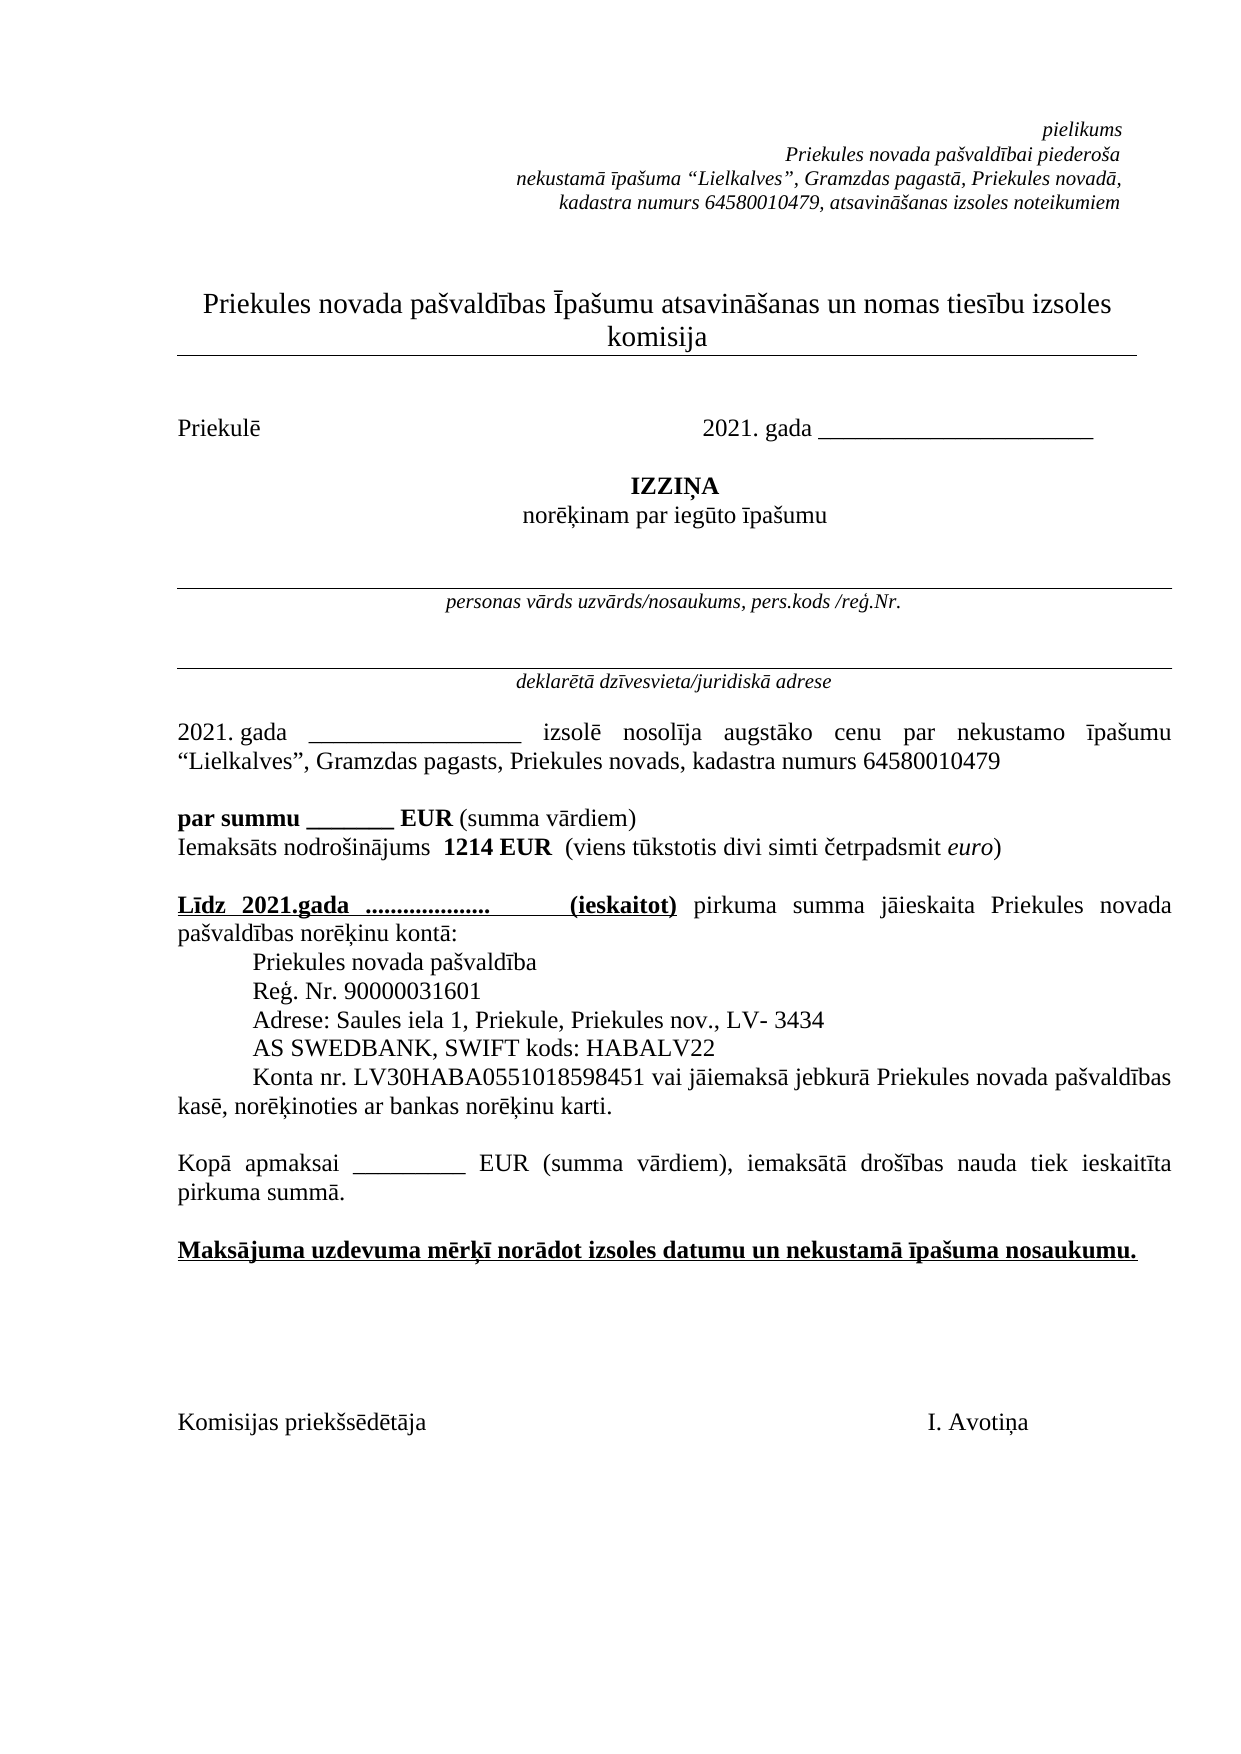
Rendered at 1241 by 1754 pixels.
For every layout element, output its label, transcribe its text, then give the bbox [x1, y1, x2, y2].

text norēķinam par iegūto īpašumu [177, 500, 1172, 528]
text IZZIŅA [177, 471, 1172, 500]
text personas vārds uzvārds/nosaukums, pers.kods /reģ.Nr. [177, 589, 1172, 613]
text Kopā apmaksai _________ EUR (summa vārdiem), iemaksātā drošības nauda tiek ieskaitīta pirkuma summā. [177, 1148, 1172, 1206]
text Priekules novada pašvaldība [177, 947, 1172, 976]
text pielikums [177, 117, 1122, 141]
text 2021. gada _________________ izsolē nosolīja augstāko cenu par nekustamo īpašumu “Lielkalves”, Gramzdas pagasts, Priekules novads, kadastra numurs 64580010479 [177, 717, 1172, 775]
text Līdz 2021.gada .................... (ieskaitot) pirkuma summa jāieskaita Priekules novada pašvaldības norēķinu kontā: [177, 890, 1172, 947]
text AS SWEDBANK, SWIFT kods: HABALV22 [177, 1033, 1137, 1062]
text deklarētā dzīvesvieta/juridiskā adrese [177, 669, 1172, 693]
text Konta nr. LV30HABA0551018598451 vai jāiemaksā jebkurā Priekules novada pašvaldības kasē, norēķinoties ar bankas norēķinu karti. [177, 1062, 1172, 1120]
text Komisijas priekšsēdētāja I. Avotiņa [177, 1407, 1122, 1436]
text Priekules novada pašvaldībai piederoša [177, 141, 1122, 166]
text Priekules novada pašvaldības Īpašumu atsavināšanas un nomas tiesību izsoles komisija [177, 286, 1137, 355]
text Maksājuma uzdevuma mērķī norādot izsoles datumu un nekustamā īpašuma nosaukumu. [177, 1235, 1172, 1263]
text Priekulē 2021. gada ______________________ [177, 413, 1172, 442]
text Iemaksāts nodrošinājums 1214 EUR (viens tūkstotis divi simti četrpadsmit euro) [177, 832, 1172, 861]
text par summu _______ EUR (summa vārdiem) [177, 803, 1172, 832]
text kadastra numurs 64580010479, atsavināšanas izsoles noteikumiem [177, 189, 1122, 214]
text Reģ. Nr. 90000031601 [177, 976, 1172, 1005]
text nekustamā īpašuma “Lielkalves”, Gramzdas pagastā, Priekules novadā, [177, 166, 1122, 189]
text Adrese: Saules iela 1, Priekule, Priekules nov., LV- 3434 [177, 1005, 1172, 1033]
